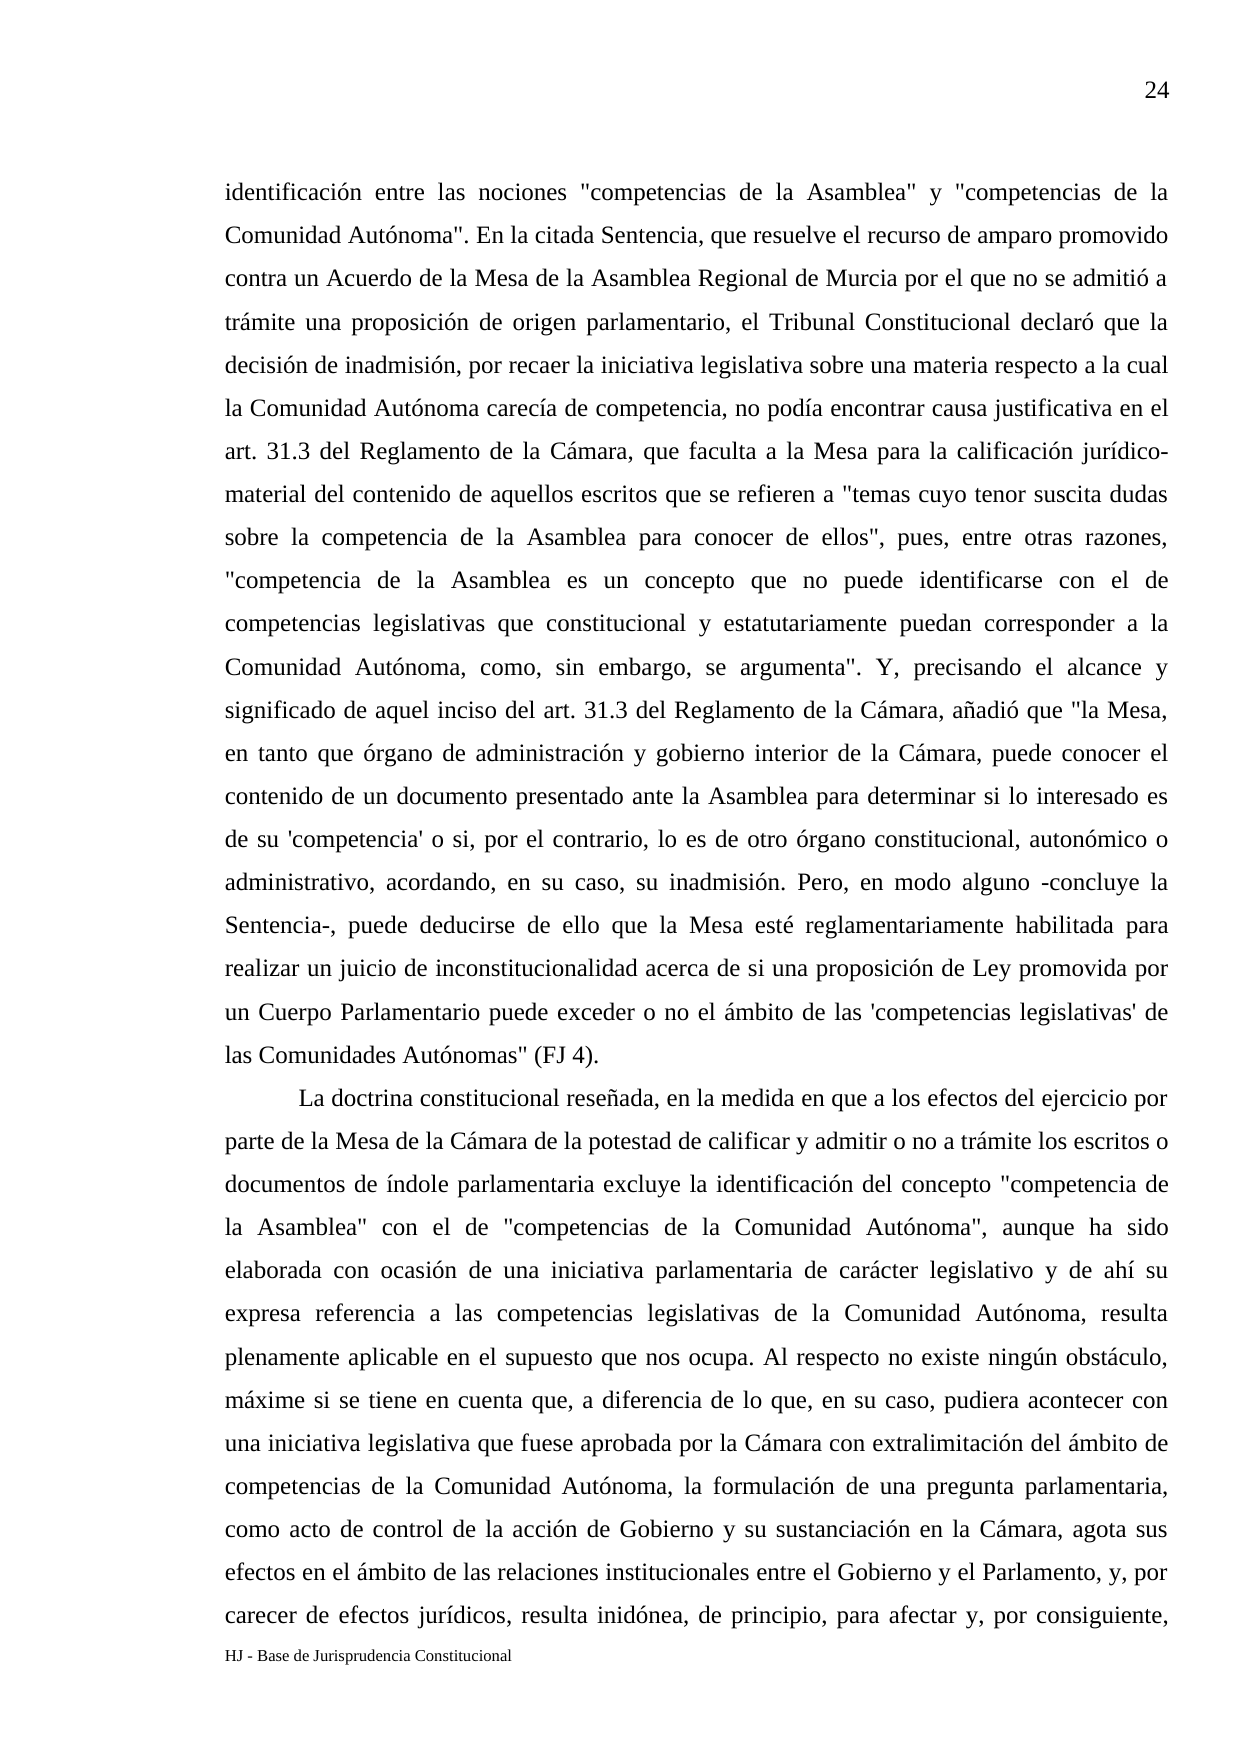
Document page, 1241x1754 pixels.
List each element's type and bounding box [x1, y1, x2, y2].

text [224, 177, 1169, 1068]
text [224, 1083, 1169, 1629]
